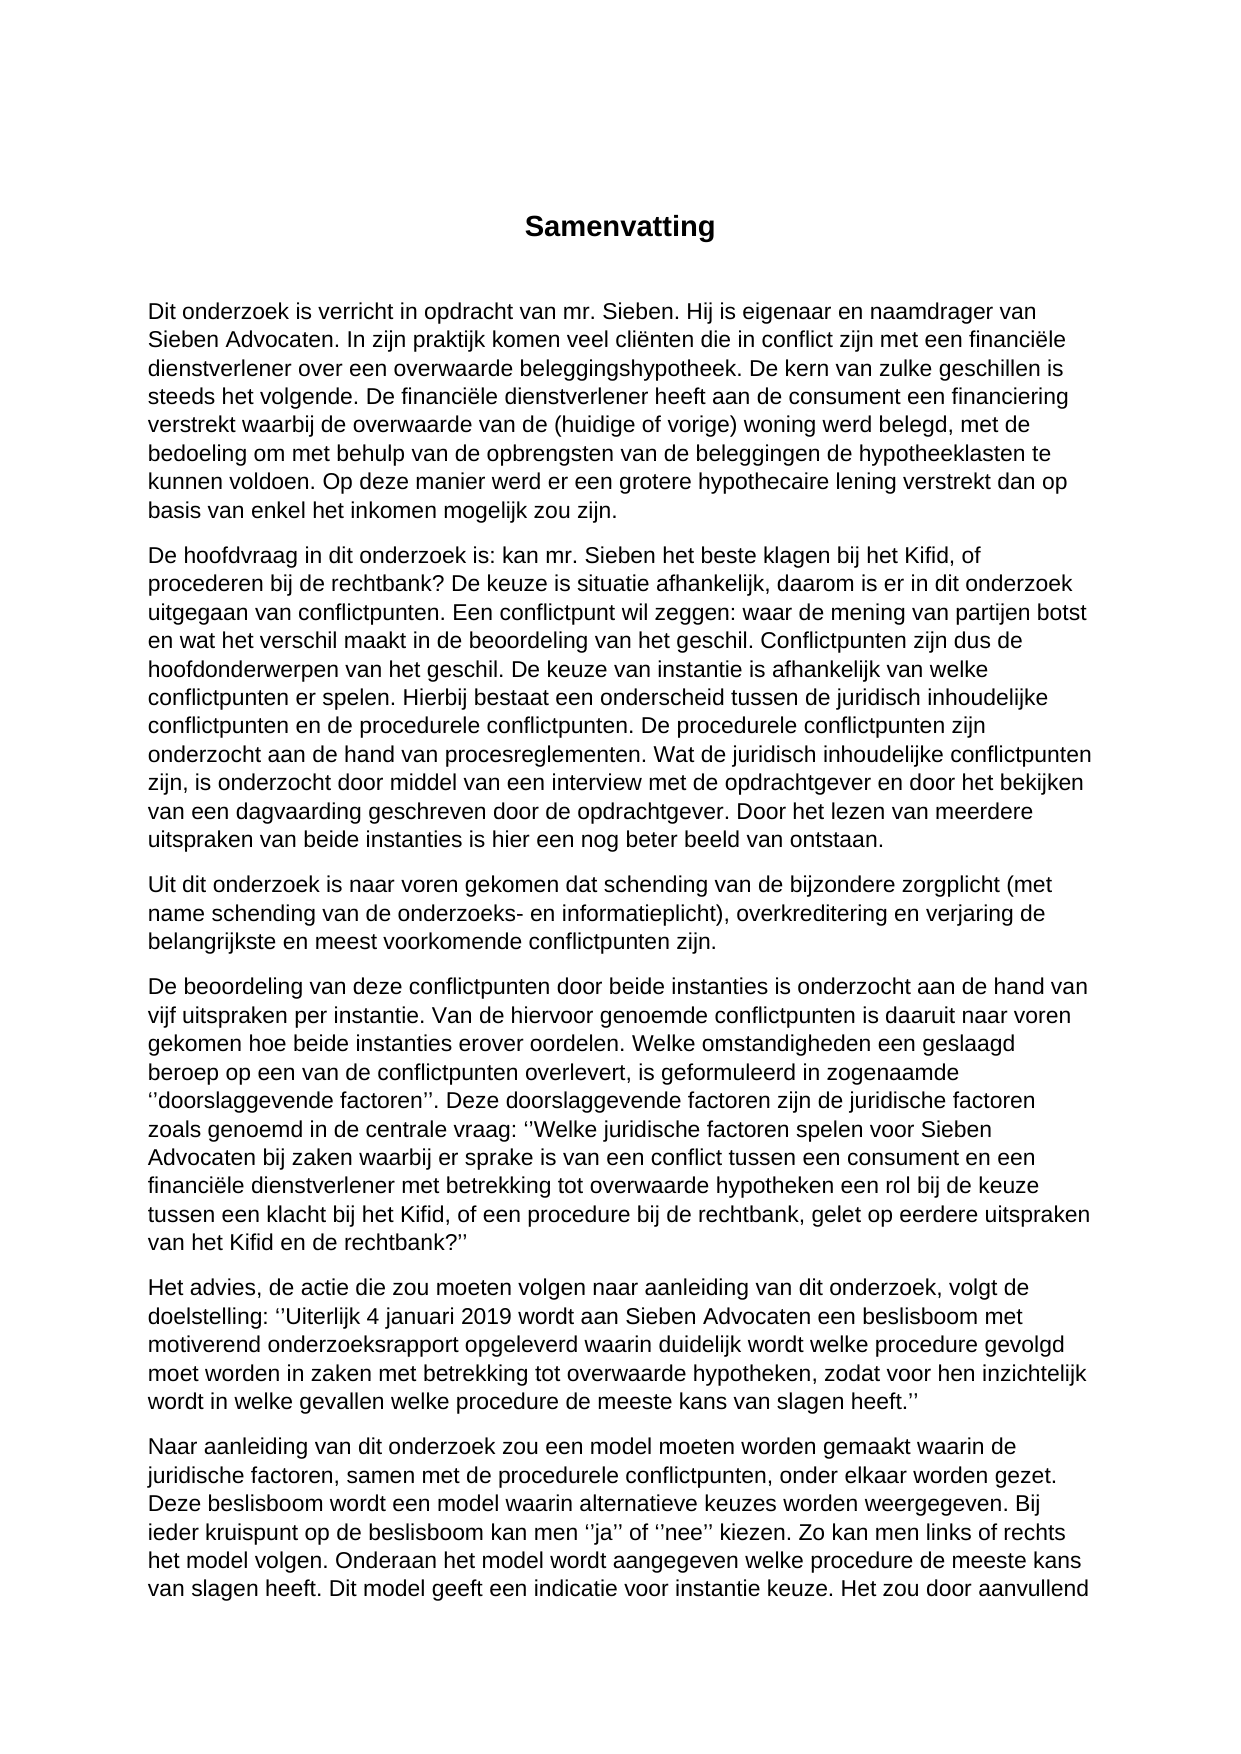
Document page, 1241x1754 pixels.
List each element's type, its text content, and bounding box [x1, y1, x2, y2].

text Uit dit onderzoek is naar voren gekomen dat schending van de bijzondere zorgplicht (met name schending van de onderzoeks- en informatieplicht), overkreditering en verjaring de belangrijkste en meest voorkomende conflictpunten zijn. [148, 871, 1093, 954]
text De hoofdvraag in dit onderzoek is: kan mr. Sieben het beste klagen bij het Kifid, of procederen bij de rechtbank? De keuze is situatie afhankelijk, daarom is er in dit onderzoek uitgegaan van conflictpunten. Een conflictpunt wil zeggen: waar de mening van partijen botst en wat het verschil maakt in de beoordeling van het geschil. Conflictpunten zijn dus de hoofdonderwerpen van het geschil. De keuze van instantie is afhankelijk van welke conflictpunten er spelen. Hierbij bestaat een onderscheid tussen de juridisch inhoudelijke conflictpunten en de procedurele conflictpunten. De procedurele conflictpunten zijn onderzocht aan de hand van procesreglementen. Wat de juridisch inhoudelijke conflictpunten zijn, is onderzocht door middel van een interview met de opdrachtgever en door het bekijken van een dagvaarding geschreven door de opdrachtgever. Door het lezen van meerdere uitspraken van beide instanties is hier een nog beter beeld van ontstaan. [148, 542, 1093, 853]
text De beoordeling van deze conflictpunten door beide instanties is onderzocht aan de hand van vijf uitspraken per instantie. Van de hiervoor genoemde conflictpunten is daaruit naar voren gekomen hoe beide instanties erover oordelen. Welke omstandigheden een geslaagd beroep op een van de conflictpunten overlevert, is geformuleerd in zogenaamde ‘’doorslaggevende factoren’’. Deze doorslaggevende factoren zijn de juridische factoren zoals genoemd in de centrale vraag: ‘’Welke juridische factoren spelen voor Sieben Advocaten bij zaken waarbij er sprake is van een conflict tussen een consument en een financiële dienstverlener met betrekking tot overwaarde hypotheken een rol bij de keuze tussen een klacht bij het Kifid, of een procedure bij de rechtbank, gelet op eerdere uitspraken van het Kifid en de rechtbank?’’ [148, 973, 1093, 1256]
subtitle Samenvatting [148, 209, 1093, 242]
text Het advies, de actie die zou moeten volgen naar aanleiding van dit onderzoek, volgt de doelstelling: ‘’Uiterlijk 4 januari 2019 wordt aan Sieben Advocaten een beslisboom met motiverend onderzoeksrapport opgeleverd waarin duidelijk wordt welke procedure gevolgd moet worden in zaken met betrekking tot overwaarde hypotheken, zodat voor hen inzichtelijk wordt in welke gevallen welke procedure de meeste kans van slagen heeft.’’ [148, 1274, 1093, 1414]
text Dit onderzoek is verricht in opdracht van mr. Sieben. Hij is eigenaar en naamdrager van Sieben Advocaten. In zijn praktijk komen veel cliënten die in conflict zijn met een financiële dienstverlener over een overwaarde beleggingshypotheek. De kern van zulke geschillen is steeds het volgende. De financiële dienstverlener heeft aan de consument een financiering verstrekt waarbij de overwaarde van de (huidige of vorige) woning werd belegd, met de bedoeling om met behulp van de opbrengsten van de beleggingen de hypotheeklasten te kunnen voldoen. Op deze manier werd er een grotere hypothecaire lening verstrekt dan op basis van enkel het inkomen mogelijk zou zijn. [148, 298, 1093, 523]
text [148, 1433, 1093, 1602]
